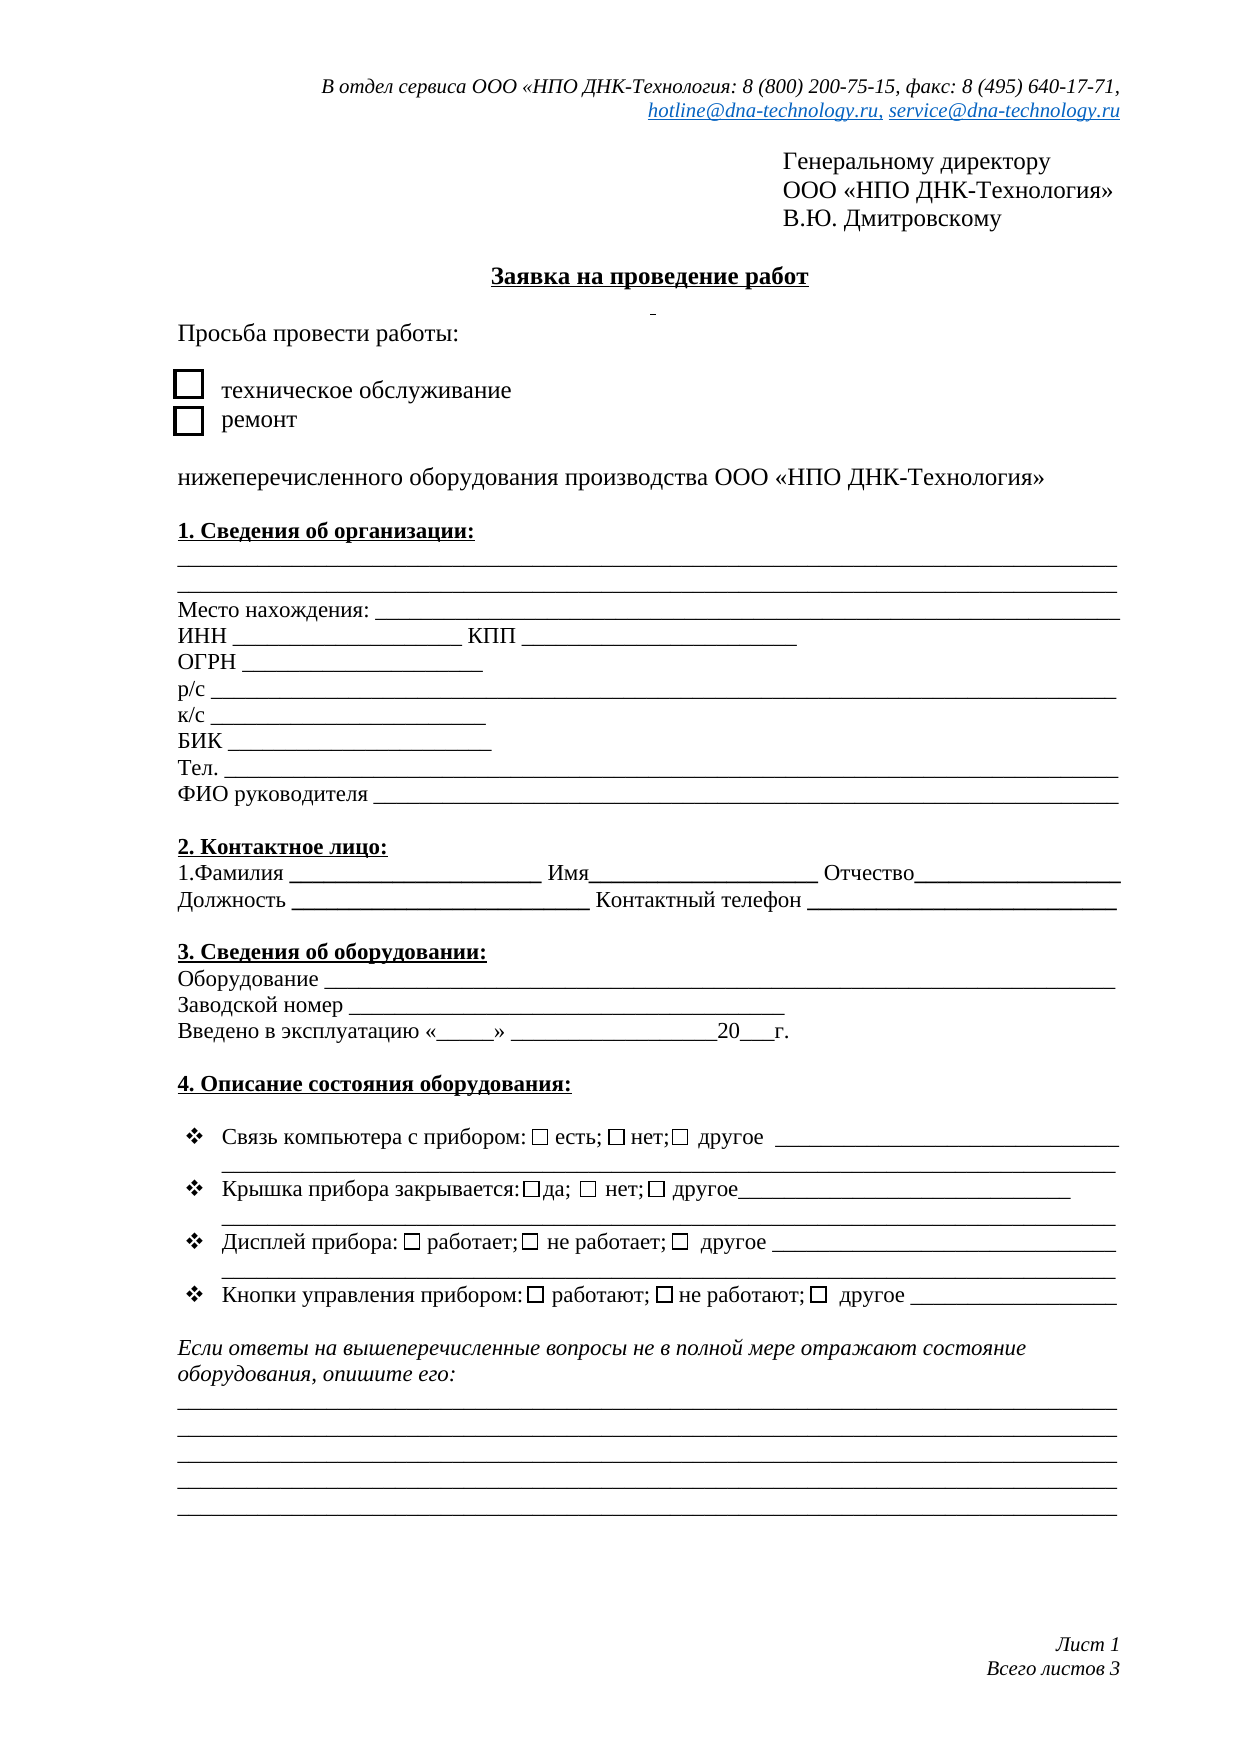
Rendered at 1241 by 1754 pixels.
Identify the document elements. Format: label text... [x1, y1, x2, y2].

text Место нахождения: _________________________________________________________________ [177, 596, 1122, 622]
text р/c _______________________________________________________________________________ [177, 675, 1122, 701]
text 3. Сведения об оборудовании: [177, 938, 1122, 965]
list Дисплей прибора: работает; не работает; другое ______________________________ [184, 1228, 1122, 1254]
text В.Ю. Дмитровскому [783, 203, 1122, 232]
text ОГРН _____________________ [177, 648, 1122, 675]
text ИНН ____________________ КПП ________________________ [177, 622, 1122, 648]
list Крышка прибора закрывается: да; нет; другое_____________________________ [184, 1176, 1122, 1202]
text техническое обслуживание [177, 375, 1122, 404]
text ООО «НПО ДНК-Технология» [783, 175, 1122, 203]
text к/с ________________________ [177, 701, 1122, 727]
text Просьба провести работы: [177, 318, 1122, 347]
text __________________________________________________________________________________________________________________________________________________________________________________________________________________________________________________________________________________________________________________________________________________________________________________________________________________________ [177, 1386, 1122, 1518]
text Генеральному директору [783, 146, 1122, 175]
text 1. Сведения об организации: [177, 517, 1122, 543]
list ______________________________________________________________________________ [222, 1202, 1122, 1228]
text БИК _______________________ [177, 727, 1122, 754]
list Связь компьютера с прибором: есть; нет; другое ______________________________ [184, 1123, 1122, 1149]
list Кнопки управления прибором: работают; не работают; другое __________________ [184, 1281, 1122, 1307]
text 4. Описание состояния оборудования: [177, 1070, 1122, 1096]
list ______________________________________________________________________________ [222, 1254, 1122, 1281]
text 2. Контактное лицо: [177, 833, 1122, 859]
text нижеперечисленного оборудования производства ООО «НПО ДНК-Технология» [177, 462, 1122, 490]
text 1.Фамилия ______________________ Имя____________________ Отчество__________________ Должность __________________________ Контактный телефон ___________________________ [177, 859, 1122, 912]
text Оборудование _____________________________________________________________________ Заводской номер ______________________________________ [177, 965, 1122, 1017]
text Заявка на проведение работ [177, 261, 1122, 290]
text ____________________________________________________________________________________________________________________________________________________________________ [177, 543, 1122, 596]
text Тел. ______________________________________________________________________________ [177, 754, 1122, 780]
list ______________________________________________________________________________ [222, 1149, 1122, 1176]
text Если ответы на вышеперечисленные вопросы не в полной мере отражают состояние оборудования, опишите его: [177, 1334, 1122, 1386]
text Введено в эксплуатацию «_____» __________________20___г. [177, 1017, 1122, 1044]
text ремонт [177, 404, 1122, 433]
text ФИО руководителя _________________________________________________________________ [177, 780, 1122, 807]
